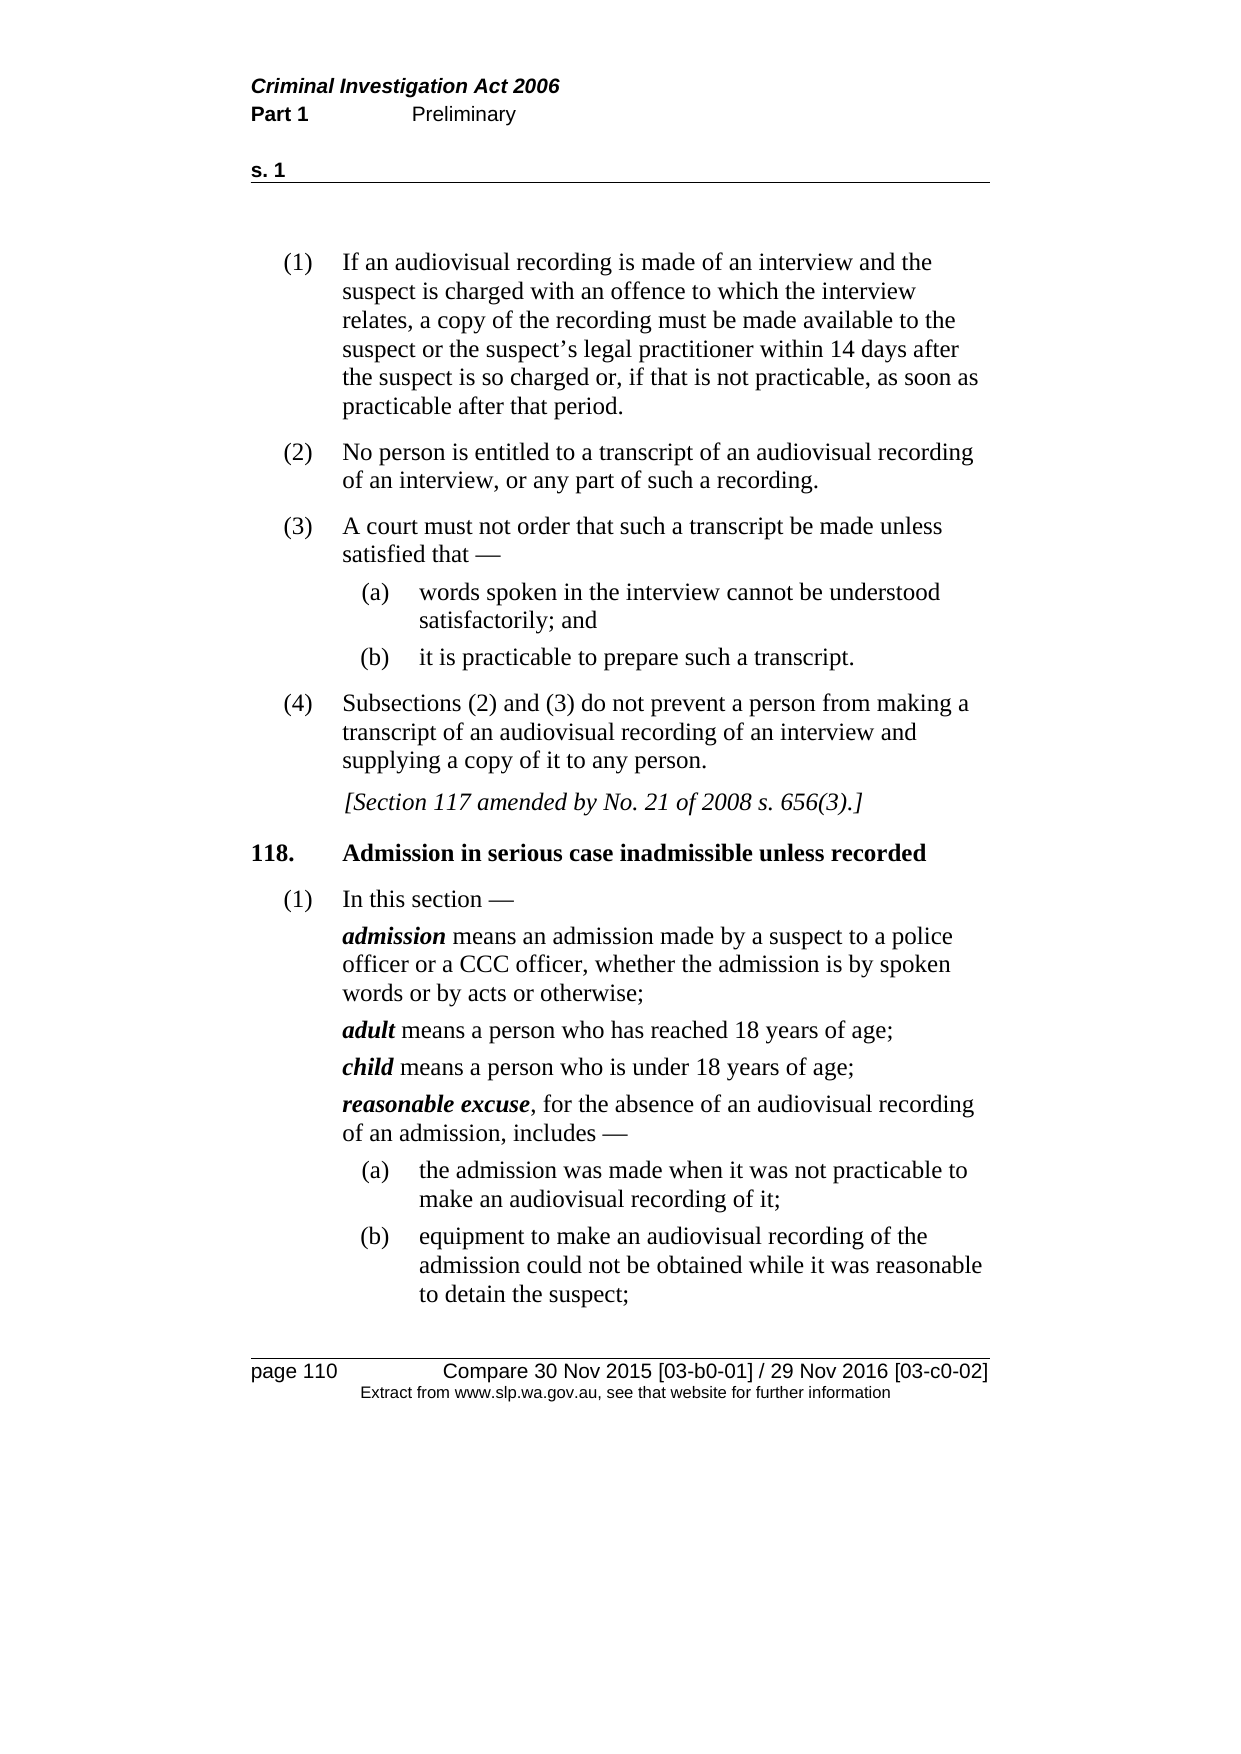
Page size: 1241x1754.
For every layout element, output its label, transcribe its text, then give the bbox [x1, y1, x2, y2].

text (3) A court must not order that such a transcript be made unless satisfied that — [251, 511, 990, 568]
text (a) the admission was made when it was not practicable to make an audiovisual recording of it; [251, 1155, 990, 1213]
text (b) it is practicable to prepare such a transcript. [251, 642, 990, 671]
subtitle 118. Admission in serious case inadmissible unless recorded [251, 838, 990, 867]
text reasonable excuse, for the absence of an audiovisual recording of an admission, includes — [251, 1089, 990, 1147]
text (1) If an audiovisual recording is made of an interview and the suspect is charged with an offence to which the interview relates, a copy of the recording must be made available to the suspect or the suspect’s legal practitioner within 14 days after the suspect is so charged or, if that is not practicable, as soon as practicable after that period. [251, 247, 990, 420]
text (b) equipment to make an audiovisual recording of the admission could not be obtained while it was reasonable to detain the suspect; [251, 1221, 990, 1307]
text (1) In this section — [251, 884, 990, 912]
text (4) Subsections (2) and (3) do not prevent a person from making a transcript of an audiovisual recording of an interview and supplying a copy of it to any person. [251, 688, 990, 774]
text (a) words spoken in the interview cannot be understood satisfactorily; and [251, 577, 990, 634]
text admission means an admission made by a suspect to a police officer or a CCC officer, whether the admission is by spoken words or by acts or otherwise; [251, 921, 990, 1007]
text (2) No person is entitled to a transcript of an audiovisual recording of an interview, or any part of such a recording. [251, 437, 990, 494]
text [Section 117 amended by No. 21 of 2008 s. 656(3).] [251, 787, 990, 815]
text child means a person who is under 18 years of age; [251, 1052, 990, 1081]
text adult means a person who has reached 18 years of age; [251, 1015, 990, 1044]
